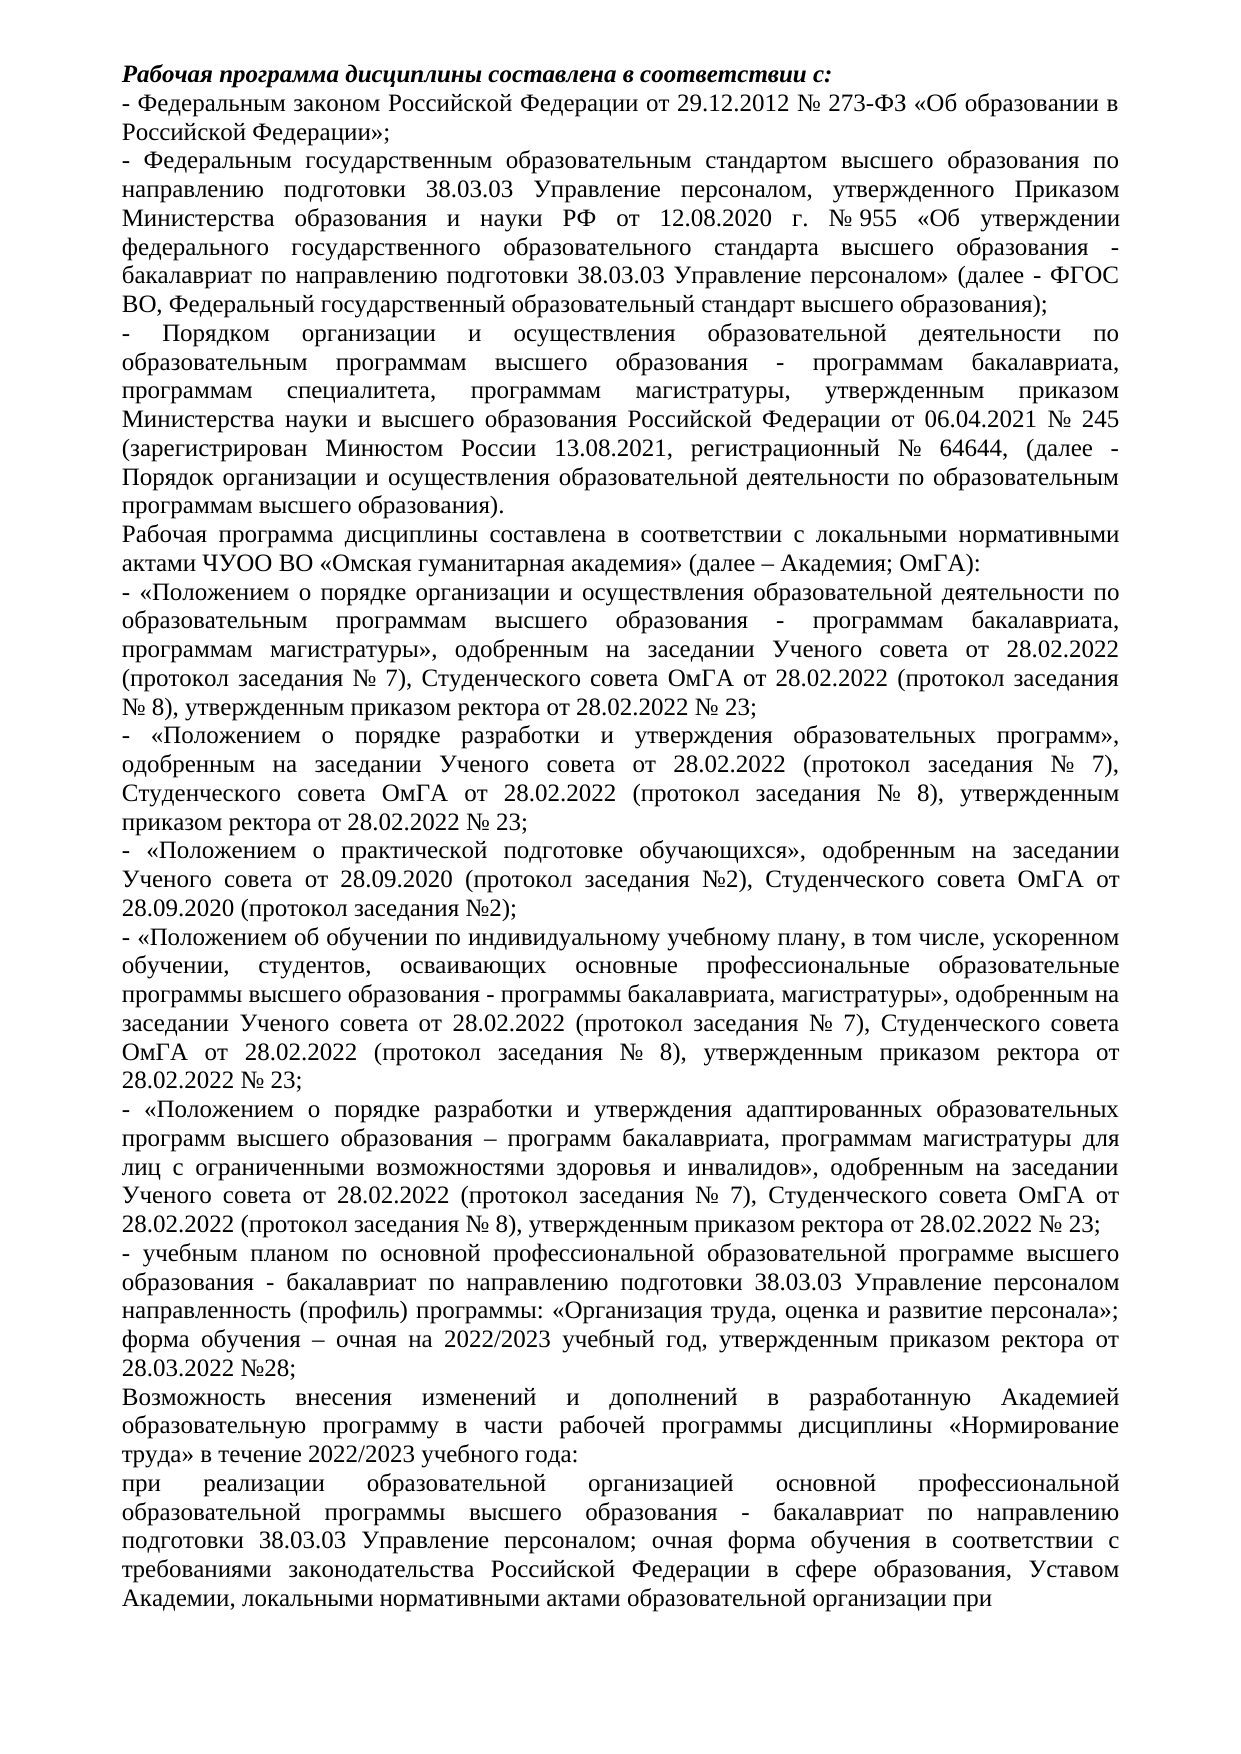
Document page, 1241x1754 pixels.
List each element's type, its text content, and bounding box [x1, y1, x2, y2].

table_cell - Федеральным законом Российской Федерации от 29.12.2012 № 273-ФЗ «Об образовании в Российской Федерации»; - Федеральным государственным образовательным стандартом высшего образования по направлению подготовки 38.03.03 Управление персоналом, утвержденного Приказом Министерства образования и науки РФ от 12.08.2020 г. № 955 «Об утверждении федерального государственного образовательного стандарта высшего образования - бакалавриат по направлению подготовки 38.03.03 Управление персоналом» (далее - ФГОС ВО, Федеральный государственный образовательный стандарт высшего образования); - Порядком организации и осуществления образовательной деятельности по образовательным программам высшего образования - программам бакалавриата, программам специалитета, программам магистратуры, утвержденным приказом Министерства науки и высшего образования Российской Федерации от 06.04.2021 № 245 (зарегистрирован Минюстом России 13.08.2021, регистрационный № 64644, (далее - Порядок организации и осуществления образовательной деятельности по образовательным программам высшего образования). Рабочая программа дисциплины составлена в соответствии с локальными нормативными актами ЧУОО ВО «Омская гуманитарная академия» (далее – Академия; ОмГА): - «Положением о порядке организации и осуществления образовательной деятельности по образовательным программам высшего образования - программам бакалавриата, программам магистратуры», одобренным на заседании Ученого совета от 28.02.2022 (протокол заседания № 7), Студенческого совета ОмГА от 28.02.2022 (протокол заседания № 8), утвержденным приказом ректора от 28.02.2022 № 23; - «Положением о порядке разработки и утверждения образовательных программ», одобренным на заседании Ученого совета от 28.02.2022 (протокол заседания № 7), Студенческого совета ОмГА от 28.02.2022 (протокол заседания № 8), утвержденным приказом ректора от 28.02.2022 № 23; - «Положением о практической подготовке обучающихся», одобренным на заседании Ученого совета от 28.09.2020 (протокол заседания №2), Студенческого совета ОмГА от 28.09.2020 (протокол заседания №2); - «Положением об обучении по индивидуальному учебному плану, в том числе, ускоренном обучении, студентов, осваивающих основные профессиональные образовательные программы высшего образования - программы бакалавриата, магистратуры», одобренным на заседании Ученого совета от 28.02.2022 (протокол заседания № 7), Студенческого совета ОмГА от 28.02.2022 (протокол заседания № 8), утвержденным приказом ректора от 28.02.2022 № 23; - «Положением о порядке разработки и утверждения адаптированных образовательных программ высшего образования – программ бакалавриата, программам магистратуры для лиц с ограниченными возможностями здоровья и инвалидов», одобренным на заседании Ученого совета от 28.02.2022 (протокол заседания № 7), Студенческого совета ОмГА от 28.02.2022 (протокол заседания № 8), утвержденным приказом ректора от 28.02.2022 № 23; - учебным планом по основной профессиональной образовательной программе высшего образования - бакалавриат по направлению подготовки 38.03.03 Управление персоналом направленность (профиль) программы: «Организация труда, оценка и развитие персонала»; форма обучения – очная на 2022/2023 учебный год, утвержденным приказом ректора от 28.03.2022 №28; Возможность внесения изменений и дополнений в разработанную Академией образовательную программу в части рабочей программы дисциплины «Нормирование труда» в течение 2022/2023 учебного года: при реализации образовательной организацией основной профессиональной образовательной программы высшего образования - бакалавриат по направлению подготовки 38.03.03 Управление персоналом; очная форма обучения в соответствии с требованиями законодательства Российской Федерации в сфере образования, Уставом Академии, локальными нормативными актами образовательной организации при [118, 88, 1124, 1662]
table_header Рабочая программа дисциплины составлена в соответствии с: [118, 59, 1124, 88]
